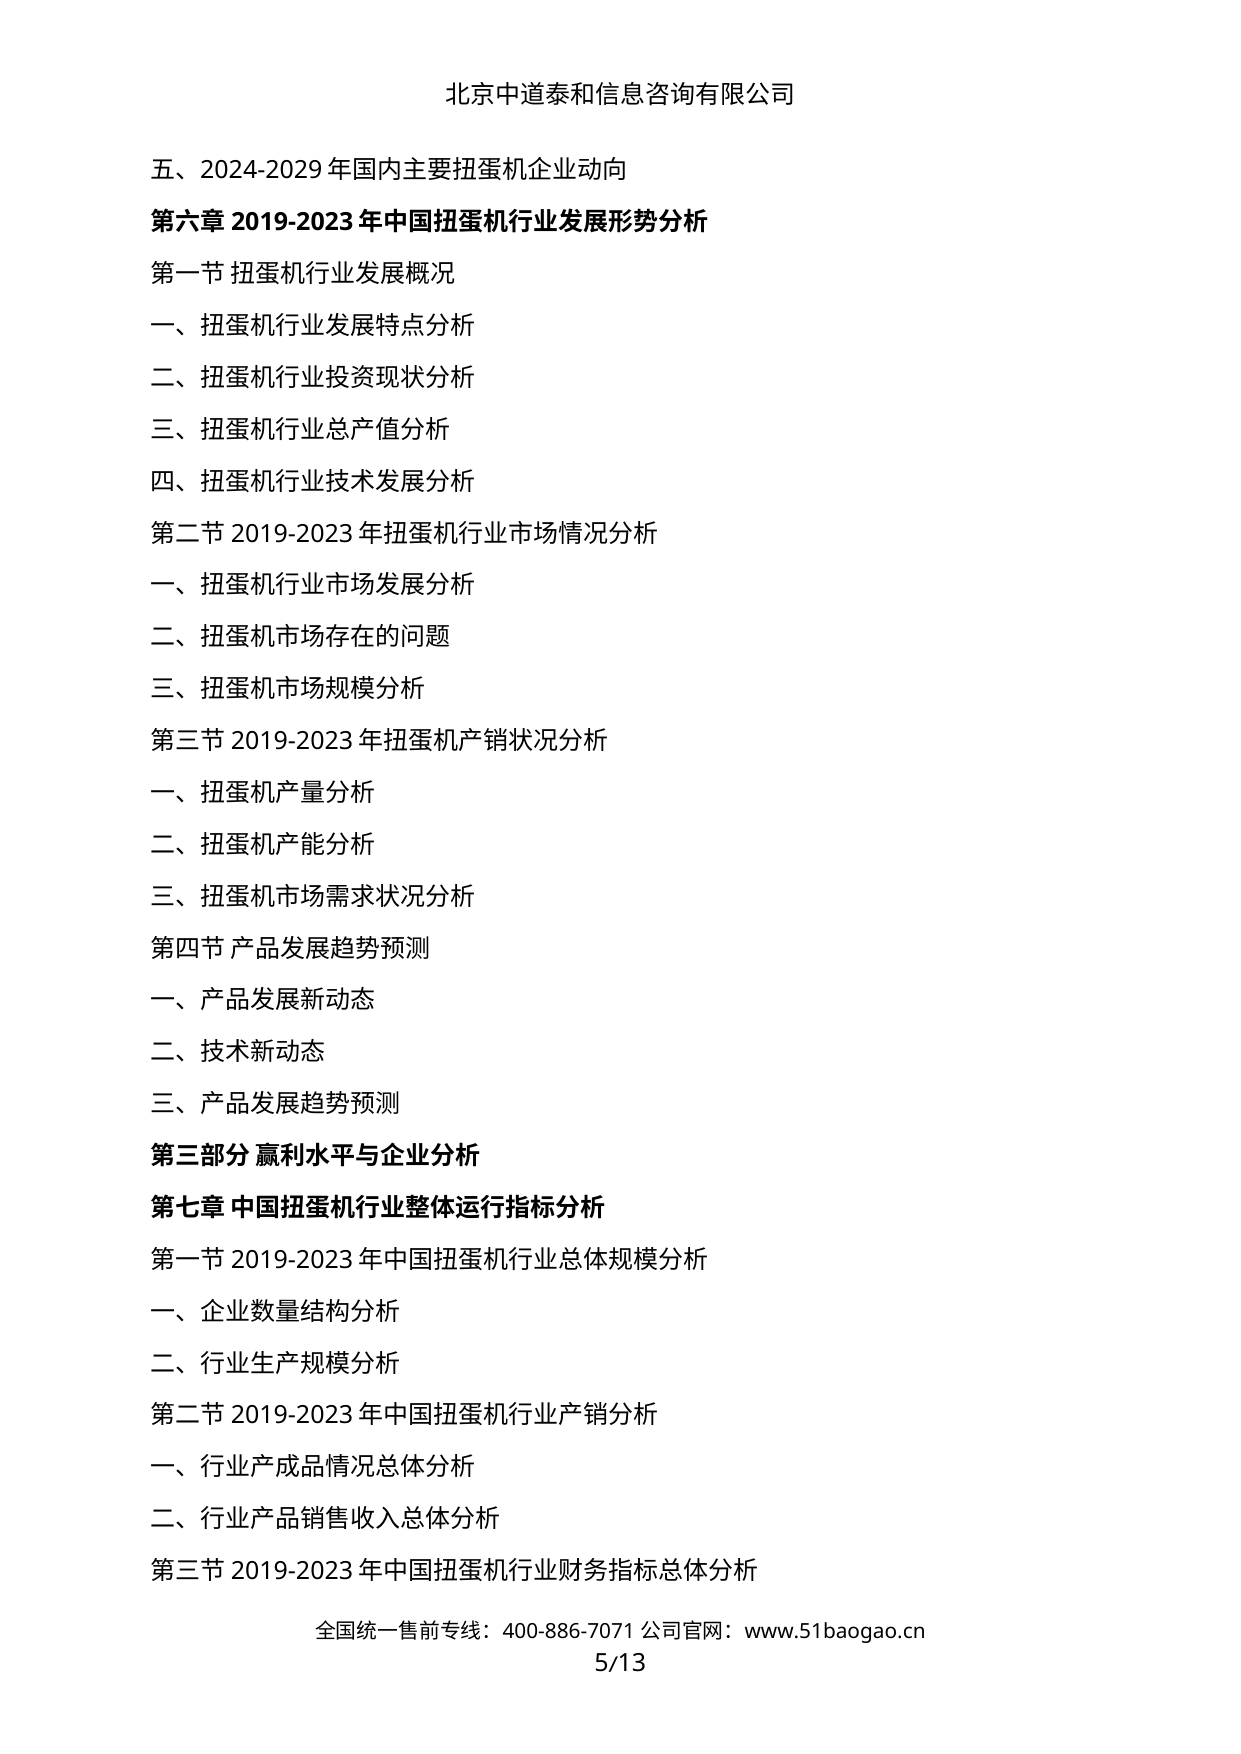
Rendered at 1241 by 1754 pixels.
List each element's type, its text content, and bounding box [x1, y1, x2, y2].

text 一、扭蛋机行业发展特点分析 [150, 306, 1090, 342]
text 二、扭蛋机市场存在的问题 [150, 617, 1090, 653]
text 第四节 产品发展趋势预测 [150, 928, 1090, 964]
text 二、行业产品销售收入总体分析 [150, 1499, 1090, 1535]
text 四、扭蛋机行业技术发展分析 [150, 461, 1090, 497]
text 五、2024-2029年国内主要扭蛋机企业动向 [150, 150, 1090, 186]
text 三、扭蛋机市场规模分析 [150, 669, 1090, 705]
text 三、扭蛋机行业总产值分析 [150, 409, 1090, 446]
text 第二节 2019-2023年扭蛋机行业市场情况分析 [150, 513, 1090, 549]
text 第三节 2019-2023年扭蛋机产销状况分析 [150, 721, 1090, 757]
text 第一节 2019-2023年中国扭蛋机行业总体规模分析 [150, 1239, 1090, 1276]
text 一、产品发展新动态 [150, 980, 1090, 1016]
text 一、扭蛋机行业市场发展分析 [150, 565, 1090, 601]
text 一、企业数量结构分析 [150, 1291, 1090, 1327]
text 第六章 2019-2023年中国扭蛋机行业发展形势分析 [150, 202, 1090, 238]
text 三、产品发展趋势预测 [150, 1084, 1090, 1120]
text 第一节 扭蛋机行业发展概况 [150, 254, 1090, 290]
text 一、扭蛋机产量分析 [150, 772, 1090, 809]
text 三、扭蛋机市场需求状况分析 [150, 876, 1090, 912]
text 第二节 2019-2023年中国扭蛋机行业产销分析 [150, 1395, 1090, 1431]
text 二、扭蛋机行业投资现状分析 [150, 357, 1090, 394]
text 第七章 中国扭蛋机行业整体运行指标分析 [150, 1187, 1090, 1224]
text 二、行业生产规模分析 [150, 1343, 1090, 1379]
text 二、技术新动态 [150, 1032, 1090, 1068]
text 一、行业产成品情况总体分析 [150, 1447, 1090, 1483]
text 第三节 2019-2023年中国扭蛋机行业财务指标总体分析 [150, 1551, 1090, 1587]
text 第三部分 赢利水平与企业分析 [150, 1136, 1090, 1172]
text 二、扭蛋机产能分析 [150, 824, 1090, 861]
